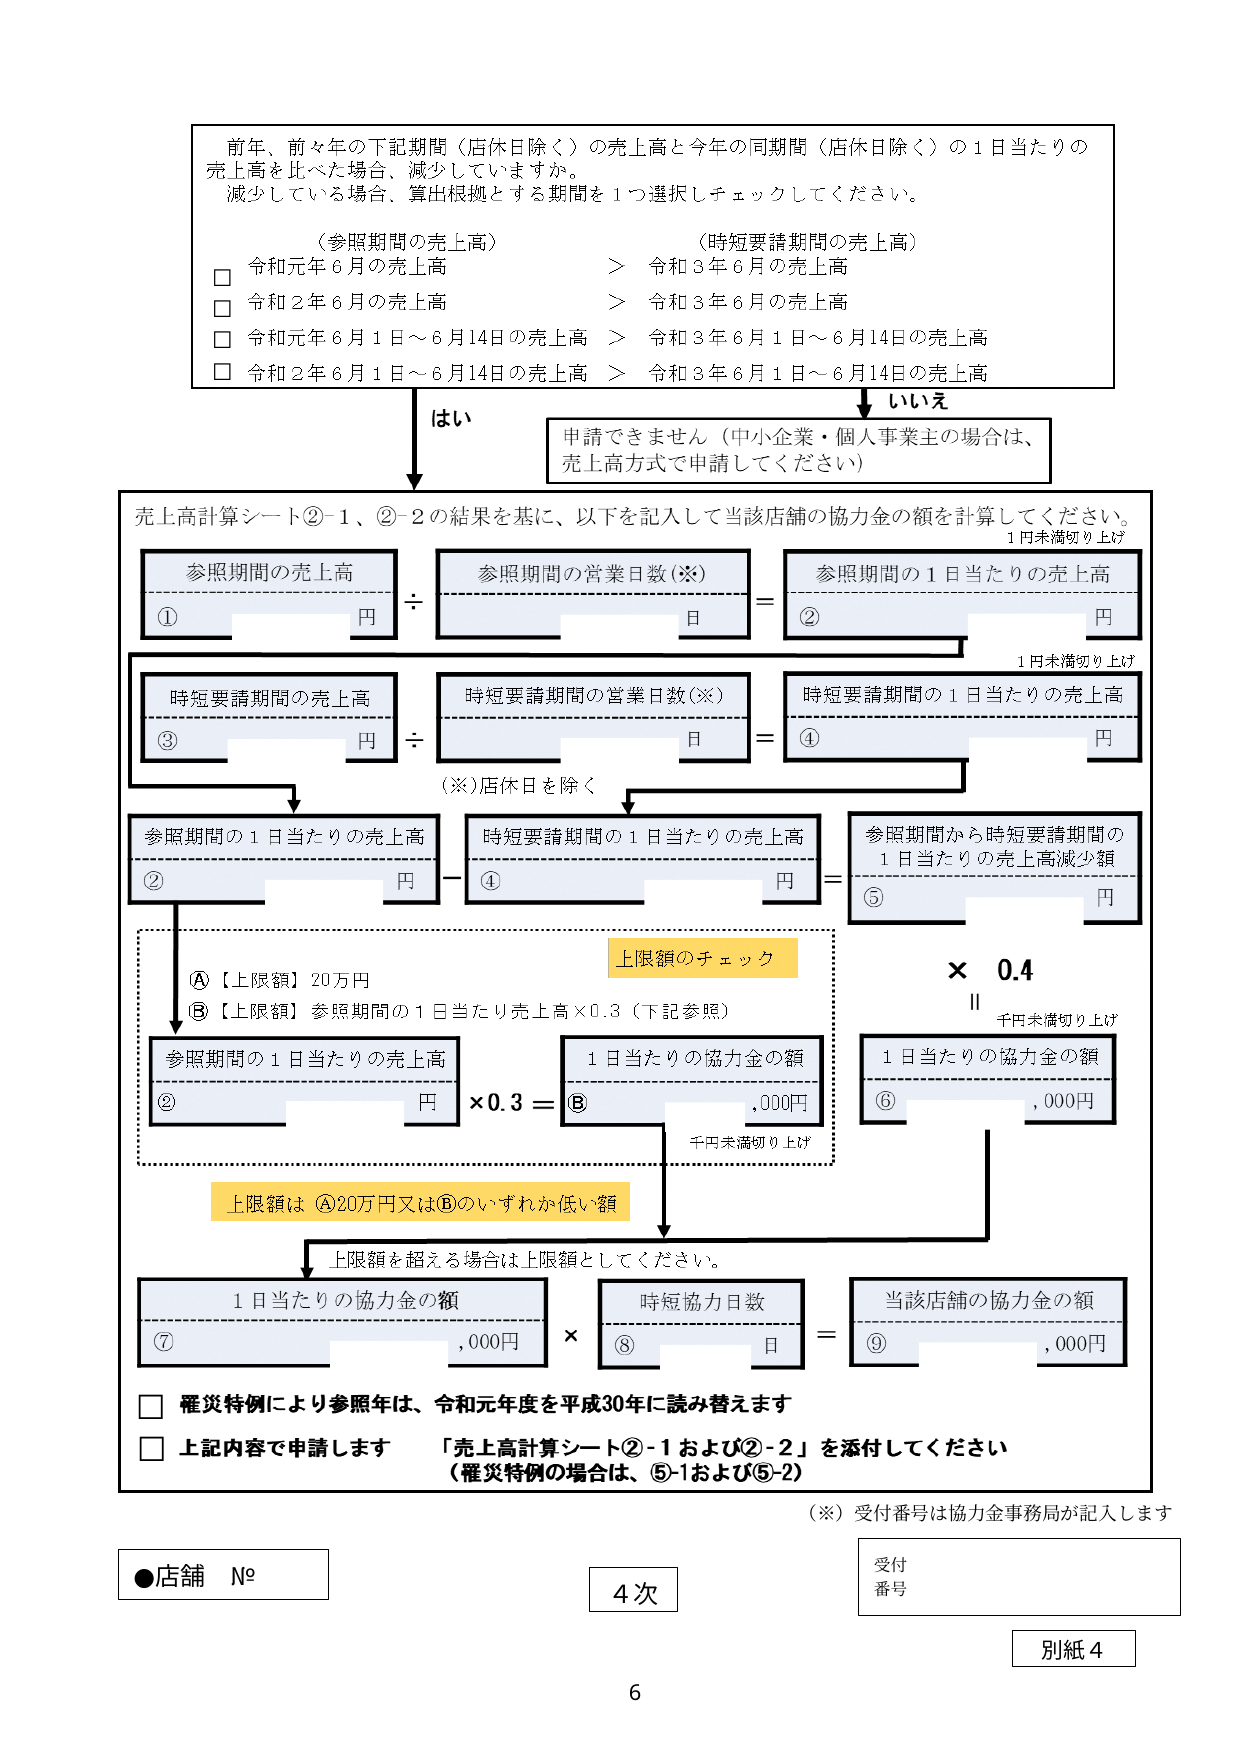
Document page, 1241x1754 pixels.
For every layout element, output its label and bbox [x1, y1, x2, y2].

picture [118, 124, 1165, 1496]
